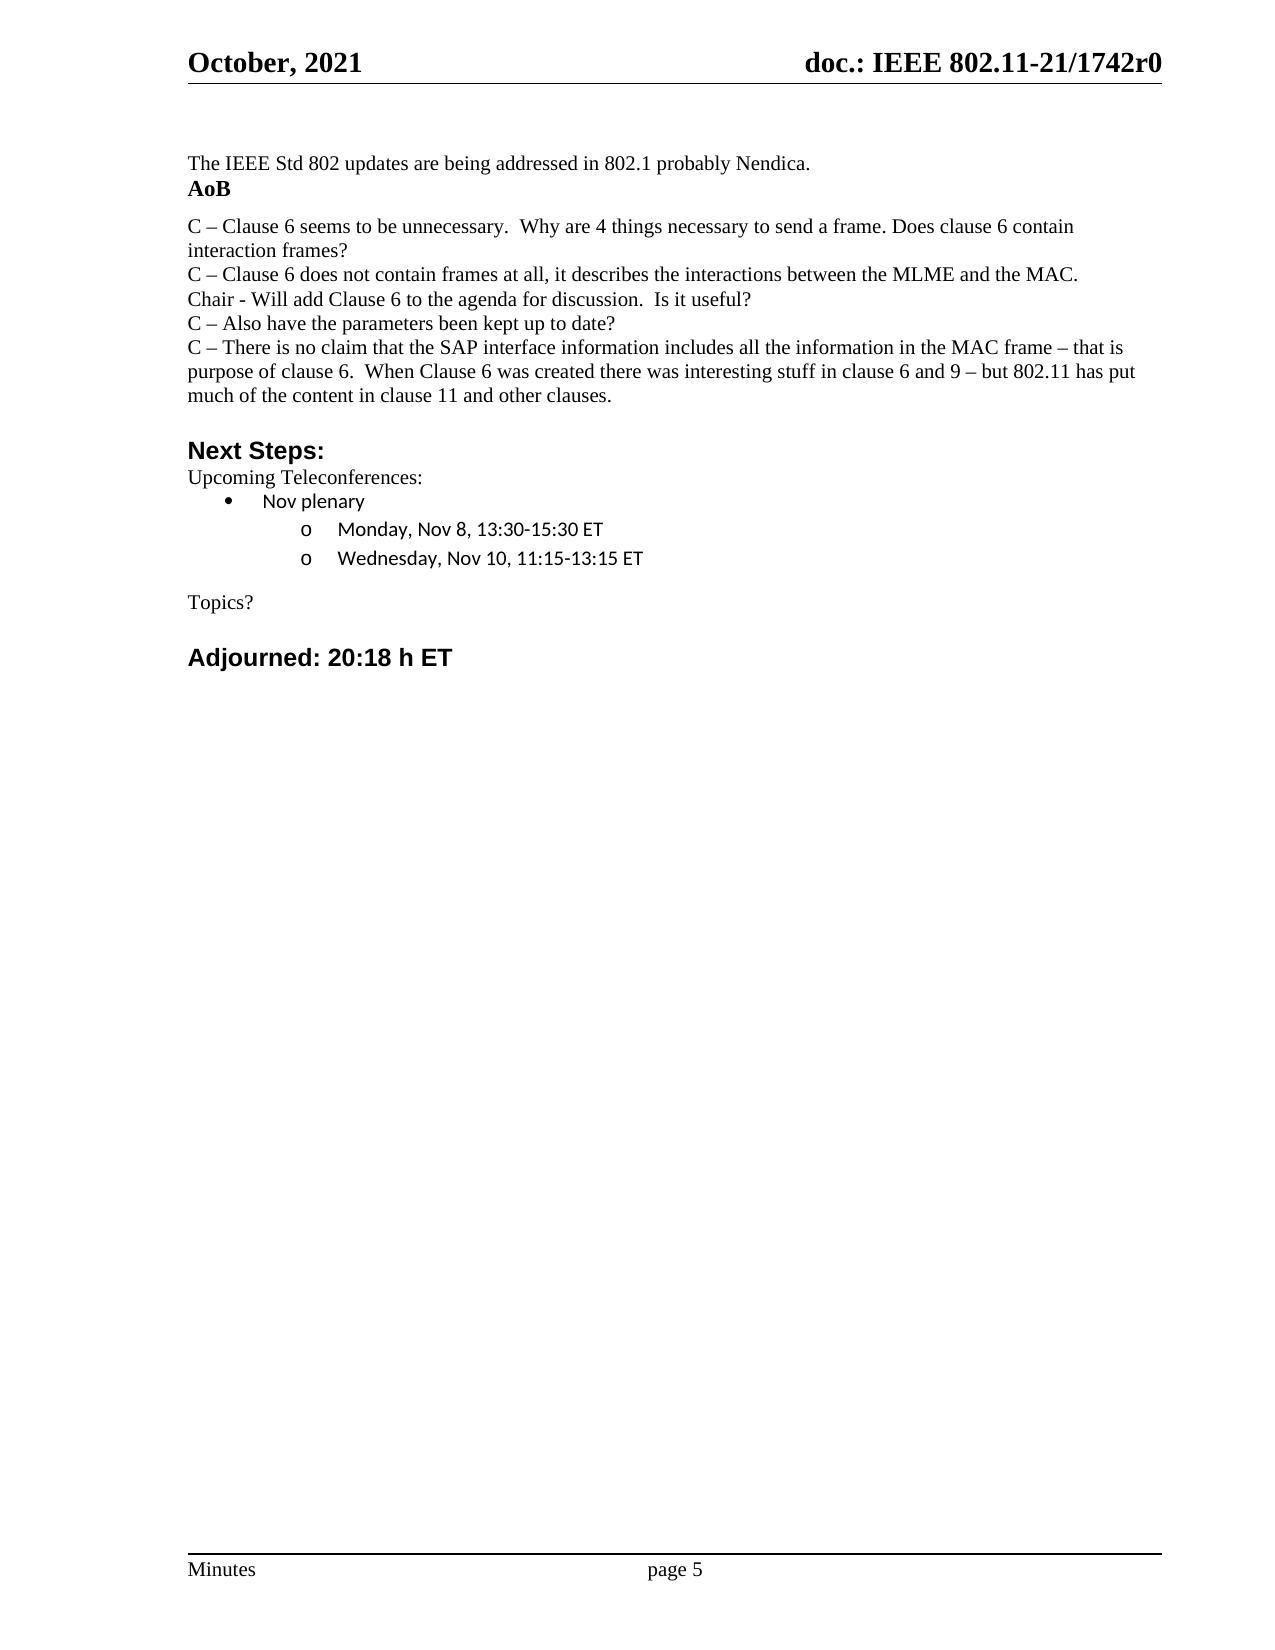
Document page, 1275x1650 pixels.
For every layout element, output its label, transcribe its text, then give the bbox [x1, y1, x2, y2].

text Topics? [187, 590, 1162, 614]
list Wednesday, Nov 10, 11:15-13:15 ET [300, 545, 1162, 571]
text C – Clause 6 does not contain frames at all, it describes the interactions between the MLME and the MAC. [187, 262, 1162, 286]
text Upcoming Teleconferences: [187, 465, 1162, 489]
text The IEEE Std 802 updates are being addressed in 802.1 probably Nendica. [187, 151, 1162, 175]
text C – There is no claim that the SAP interface information includes all the information in the MAC frame – that is purpose of clause 6. When Clause 6 was created there was interesting stuff in clause 6 and 9 – but 802.11 has put much of the content in clause 11 and other clauses. [187, 334, 1162, 407]
text Chair - Will add Clause 6 to the agenda for discussion. Is it useful? [187, 286, 1162, 311]
list Nov plenary [225, 489, 1162, 514]
subtitle Adjourned: 20:18 h ET [187, 643, 1162, 672]
text AoB [187, 175, 1162, 202]
list Monday, Nov 8, 13:30-15:30 ET [300, 516, 1162, 543]
subtitle Next Steps: [187, 436, 1162, 465]
text C – Also have the parameters been kept up to date? [187, 311, 1162, 334]
text C – Clause 6 seems to be unnecessary. Why are 4 things necessary to send a frame. Does clause 6 contain interaction frames? [187, 214, 1162, 262]
